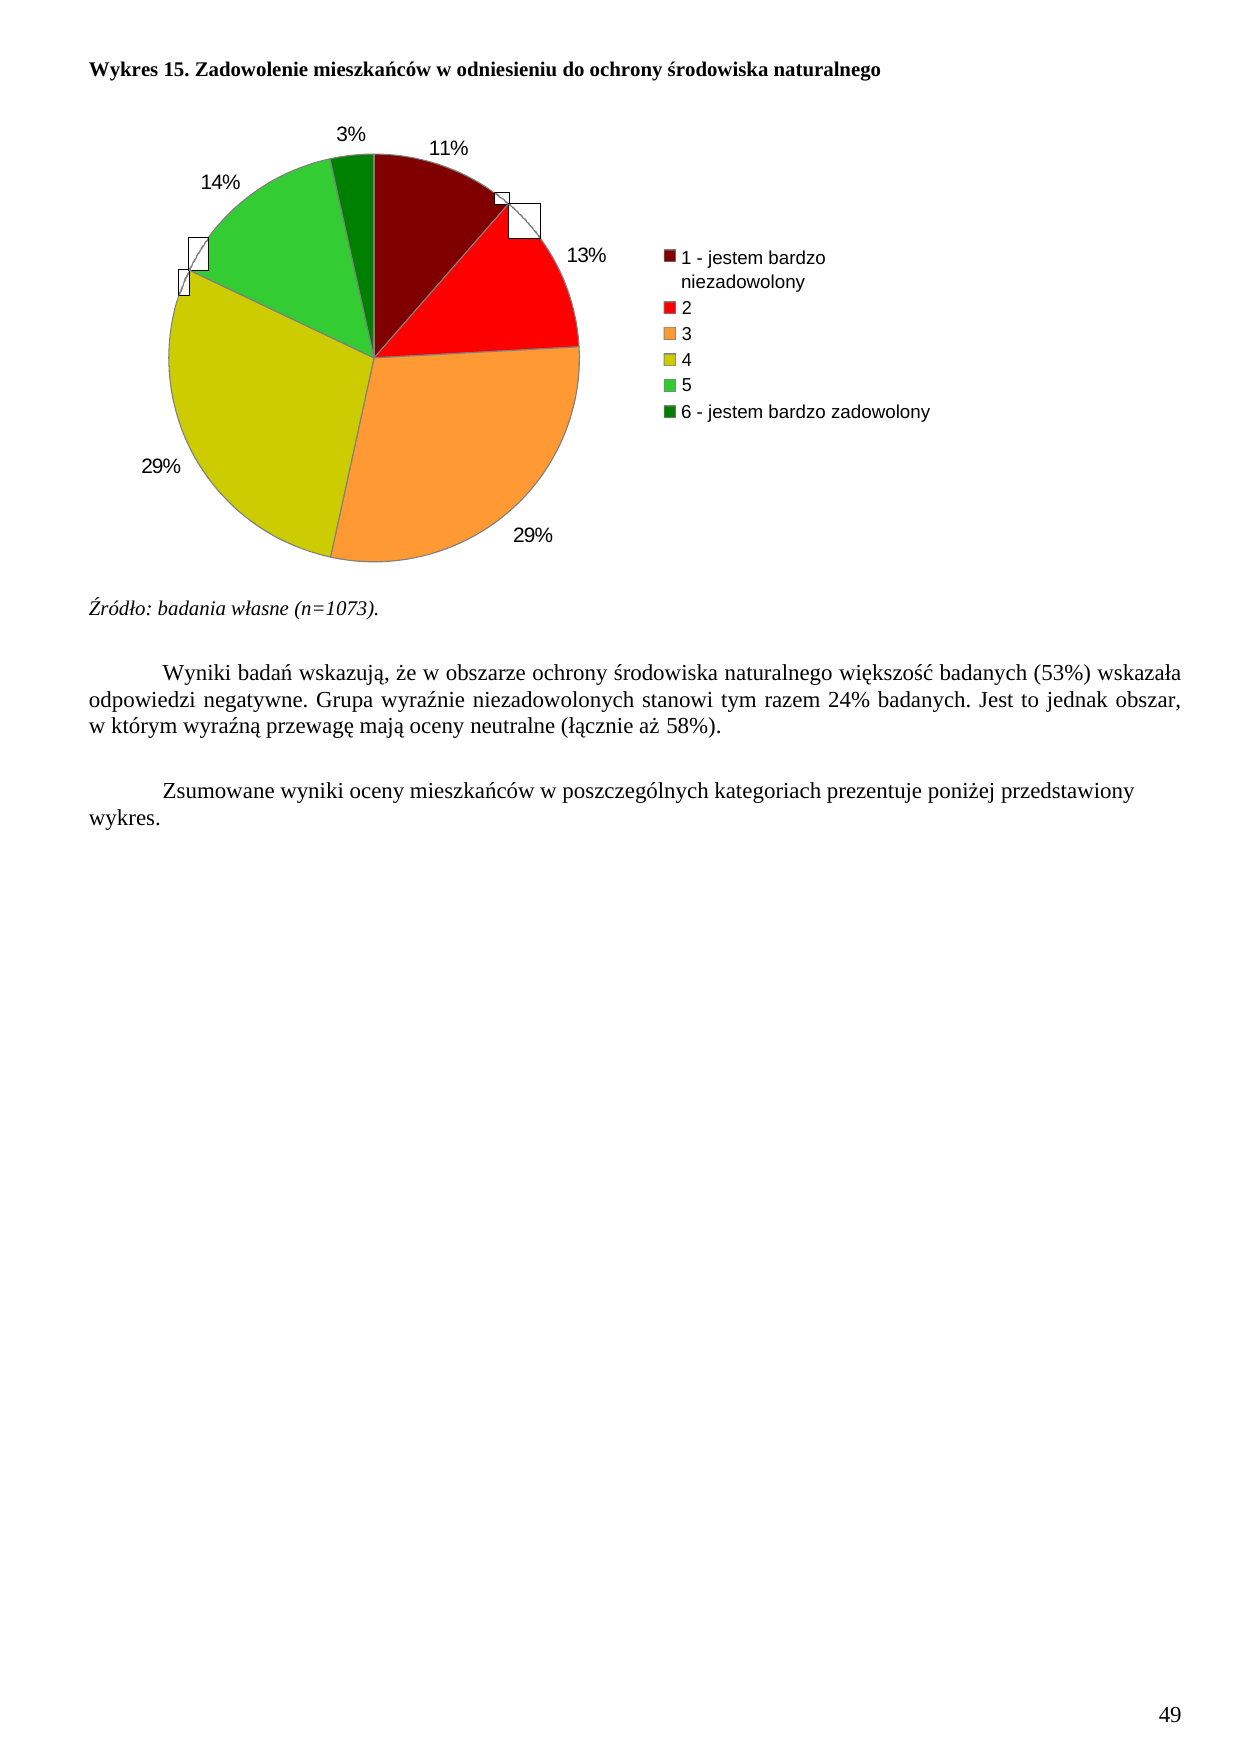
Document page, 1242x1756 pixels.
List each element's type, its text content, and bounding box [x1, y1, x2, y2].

picture [179, 270, 189, 295]
text 1 - jestem bardzo niezadowolony [681, 247, 828, 292]
text 5 [179, 374, 1194, 396]
picture [663, 405, 676, 418]
picture [663, 327, 676, 340]
text 2 [179, 297, 1194, 318]
picture [495, 193, 509, 204]
picture [663, 301, 676, 314]
picture [663, 379, 676, 392]
text 4 [179, 348, 1194, 370]
text 3% 11% [336, 122, 1194, 160]
text Wykres 15. Zadowolenie mieszkańców w odniesieniu do ochrony środowiska naturalnego [89, 56, 1194, 81]
text Źródło: badania własne (n=1073). [89, 596, 1194, 620]
text wykres. [89, 804, 1194, 830]
text 3 [179, 323, 1194, 344]
picture [663, 249, 676, 262]
text Wyniki badań wskazują, że w obszarze ochrony środowiska naturalnego większość badanych (53%) wskazała odpowiedzi negatywne. Grupa wyraźnie niezadowolonych stanowi tym razem 24% badanych. Jest to jednak obszar, w którym wyraźną przewagę mają oceny neutralne (łącznie aż 58%). [89, 659, 1183, 738]
picture [509, 204, 540, 238]
picture [663, 353, 676, 366]
picture [189, 238, 208, 270]
text Zsumowane wyniki oceny mieszkańców w poszczególnych kategoriach prezentuje poniżej przedstawiony [162, 777, 1194, 804]
text 6 - jestem bardzo zadowolony [681, 401, 1194, 422]
